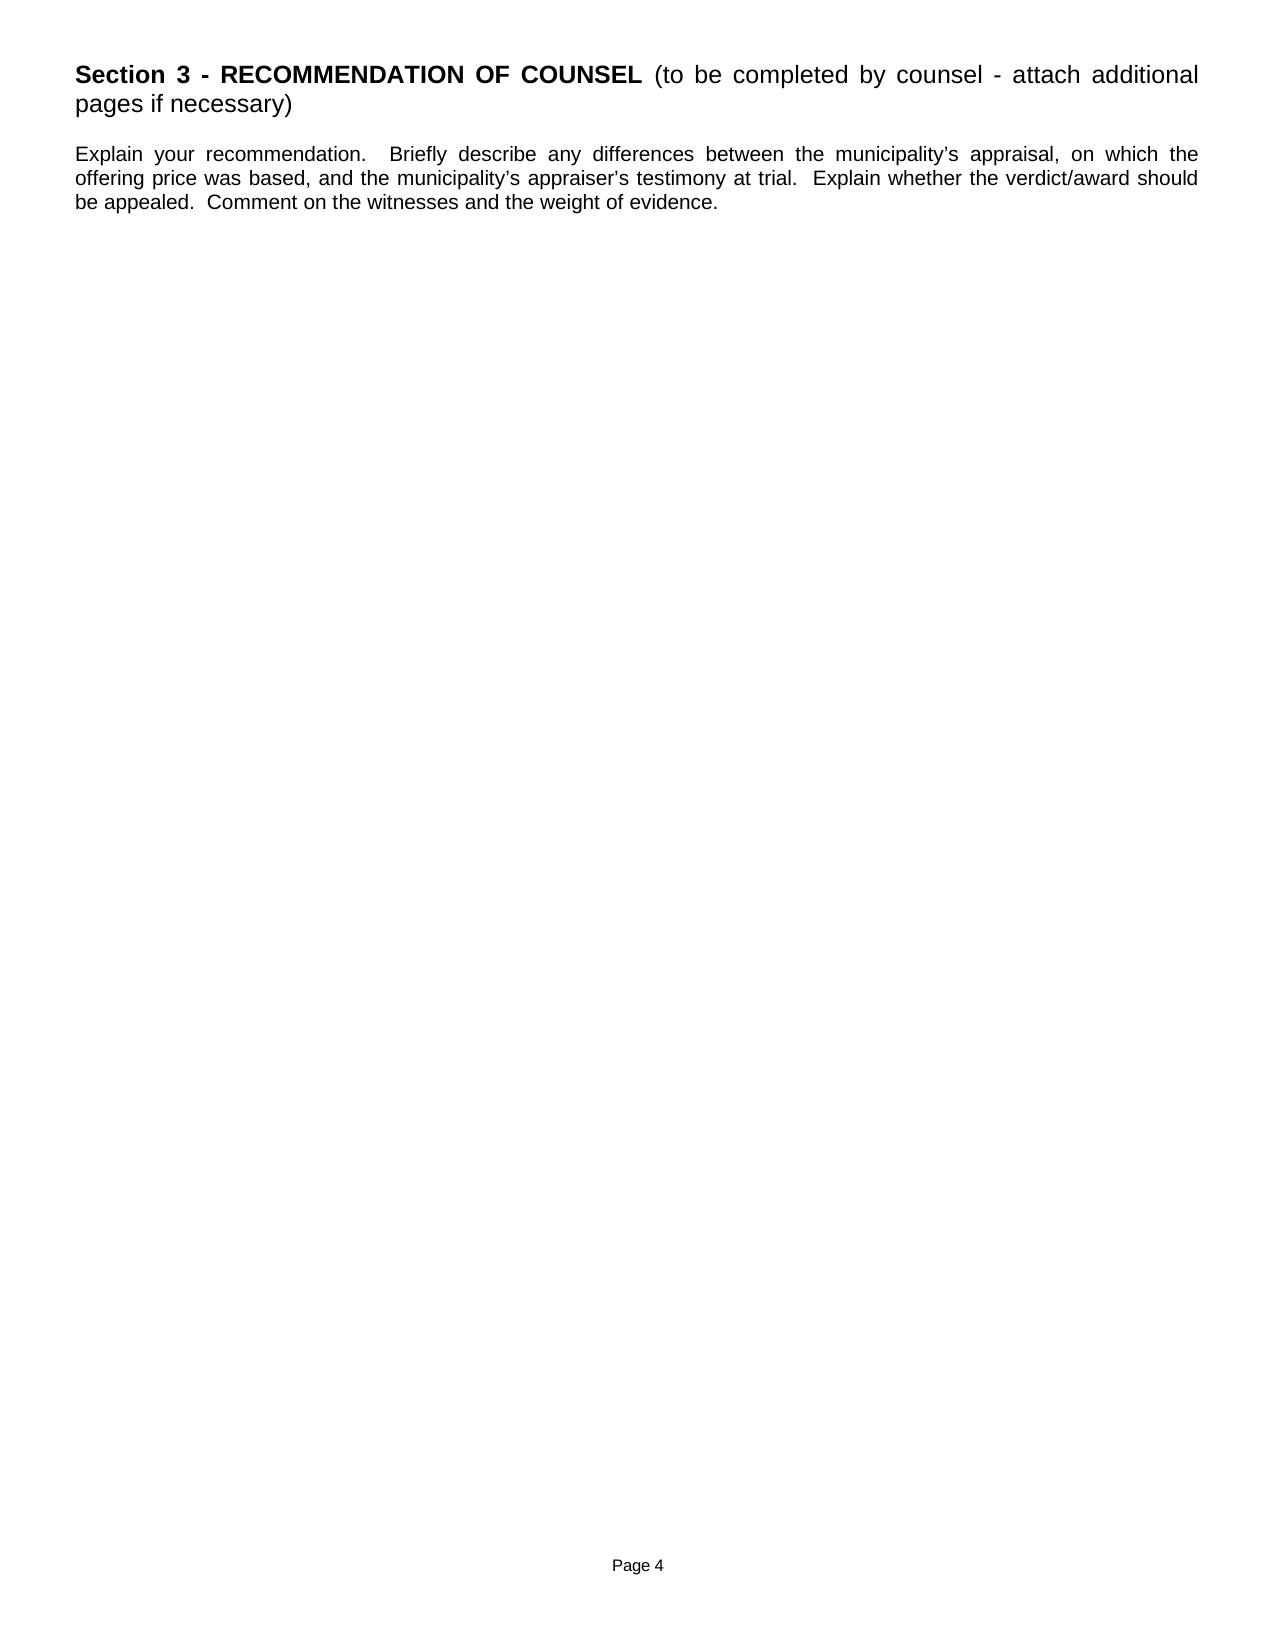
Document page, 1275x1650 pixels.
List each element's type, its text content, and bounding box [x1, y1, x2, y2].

text Section 3 - RECOMMENDATION OF COUNSEL (to be completed by counsel - attach additional pages if necessary) [75, 60, 1200, 118]
text Explain your recommendation. Briefly describe any differences between the municipality’s appraisal, on which the offering price was based, and the municipality’s appraiser’s testimony at trial. Explain whether the verdict/award should be appealed. Comment on the witnesses and the weight of evidence. [75, 142, 1200, 214]
